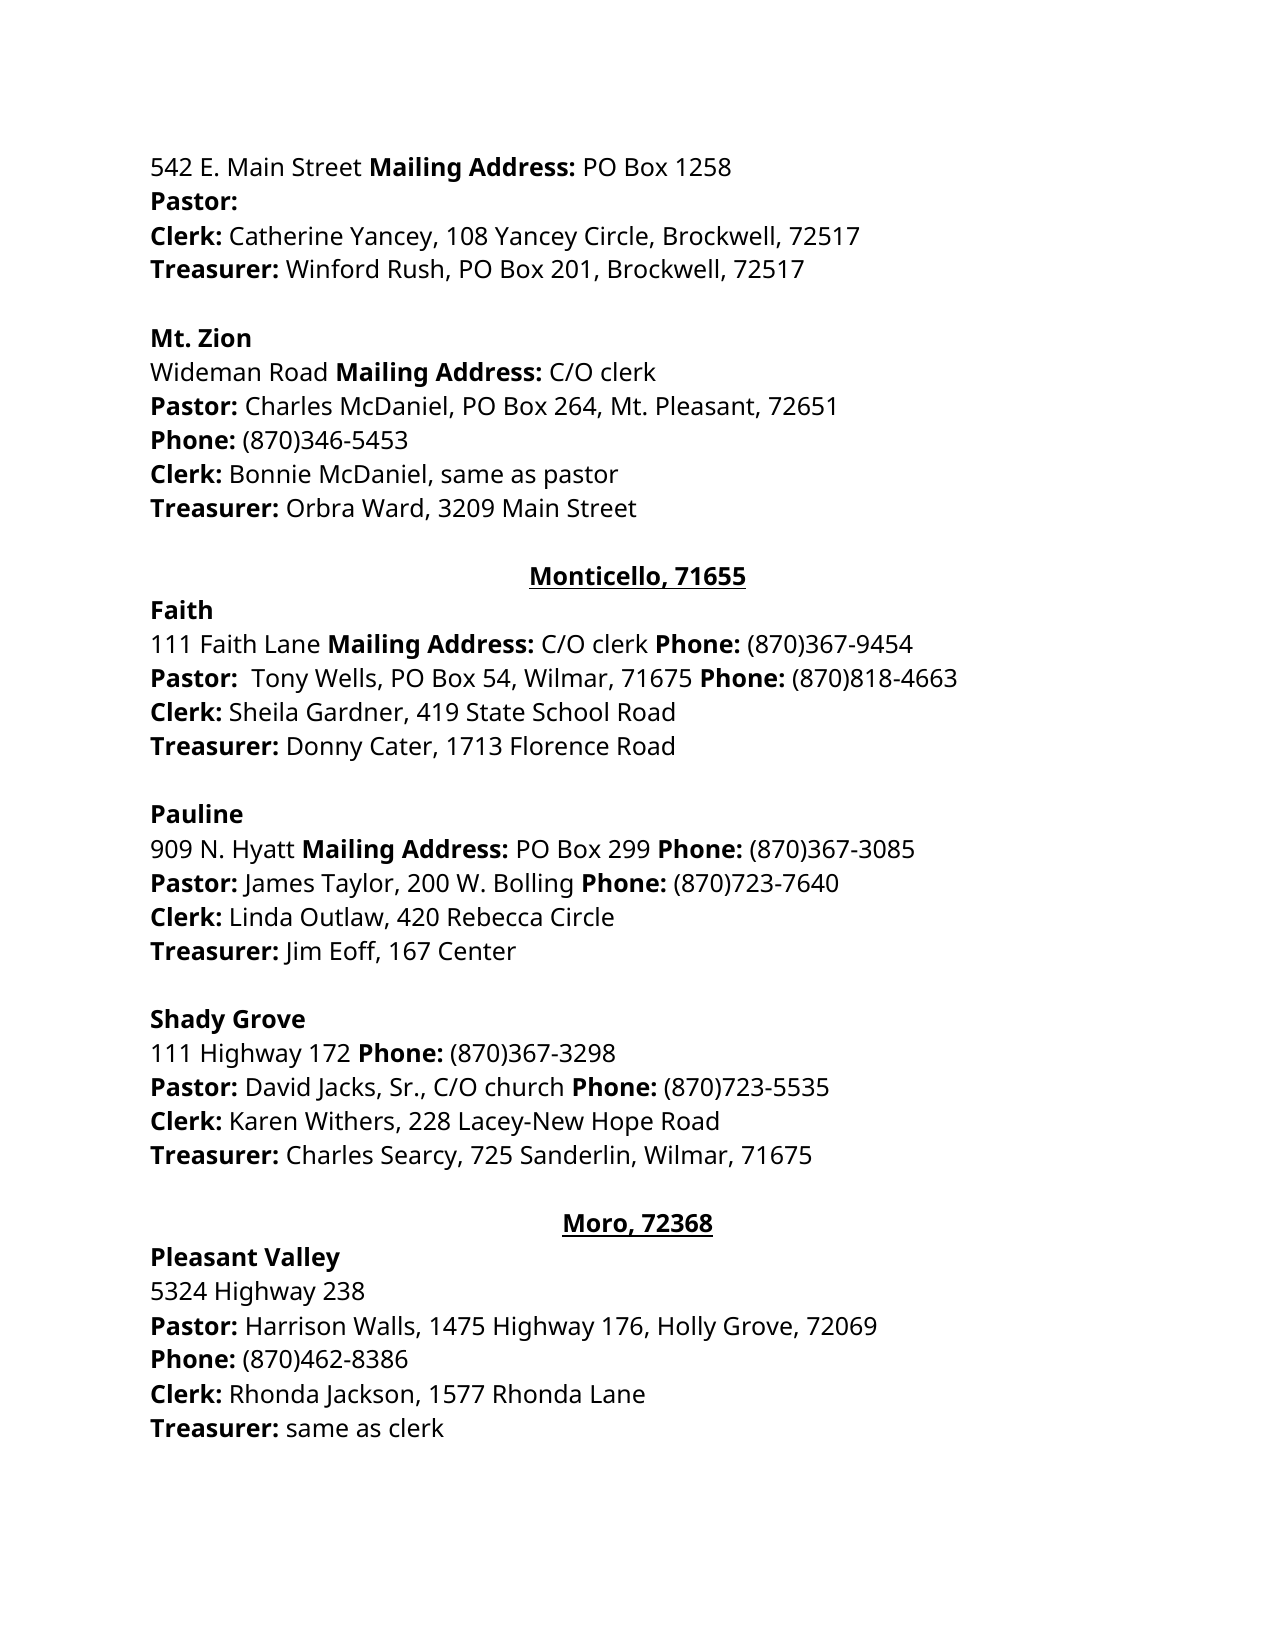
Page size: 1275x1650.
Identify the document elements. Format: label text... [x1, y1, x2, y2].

text Treasurer: Donny Cater, 1713 Florence Road [150, 729, 1125, 763]
text Clerk: Sheila Gardner, 419 State School Road [150, 695, 1125, 729]
text Treasurer: Charles Searcy, 725 Sanderlin, Wilmar, 71675 [150, 1138, 1125, 1172]
text Treasurer: Jim Eoff, 167 Center [150, 933, 1125, 967]
text Pastor: Harrison Walls, 1475 Highway 176, Holly Grove, 72069 [150, 1308, 1125, 1342]
text 909 N. Hyatt Mailing Address: PO Box 299 Phone: (870)367-3085 [150, 831, 1125, 865]
text 542 E. Main Street Mailing Address: PO Box 1258 [150, 150, 1125, 184]
text Clerk: Rhonda Jackson, 1577 Rhonda Lane [150, 1376, 1125, 1410]
text Moro, 72368 [150, 1206, 1125, 1240]
text Pastor: Charles McDaniel, PO Box 264, Mt. Pleasant, 72651 [150, 388, 1125, 422]
text 5324 Highway 238 [150, 1274, 1125, 1308]
text Treasurer: same as clerk [150, 1410, 1125, 1444]
text Pleasant Valley [150, 1240, 1125, 1274]
text 111 Highway 172 Phone: (870)367-3298 [150, 1036, 1125, 1070]
text Faith [150, 593, 1125, 627]
text Treasurer: Winford Rush, PO Box 201, Brockwell, 72517 [150, 252, 1125, 286]
text Wideman Road Mailing Address: C/O clerk [150, 354, 1125, 388]
text Phone: (870)462-8386 [150, 1342, 1125, 1376]
text Pastor: Tony Wells, PO Box 54, Wilmar, 71675 Phone: (870)818-4663 [150, 661, 1125, 695]
text Monticello, 71655 [150, 559, 1125, 593]
text Shady Grove [150, 1002, 1125, 1036]
text Clerk: Linda Outlaw, 420 Rebecca Circle [150, 899, 1125, 933]
text Clerk: Karen Withers, 228 Lacey-New Hope Road [150, 1104, 1125, 1138]
text Phone: (870)346-5453 [150, 422, 1125, 457]
text Clerk: Bonnie McDaniel, same as pastor [150, 457, 1125, 491]
text Pastor: David Jacks, Sr., C/O church Phone: (870)723-5535 [150, 1070, 1125, 1104]
text 111 Faith Lane Mailing Address: C/O clerk Phone: (870)367-9454 [150, 627, 1125, 661]
text Pastor: [150, 184, 1125, 218]
text Treasurer: Orbra Ward, 3209 Main Street [150, 491, 1125, 525]
text Pastor: James Taylor, 200 W. Bolling Phone: (870)723-7640 [150, 865, 1125, 899]
text Clerk: Catherine Yancey, 108 Yancey Circle, Brockwell, 72517 [150, 218, 1125, 252]
text Pauline [150, 797, 1125, 831]
text Mt. Zion [150, 320, 1125, 354]
